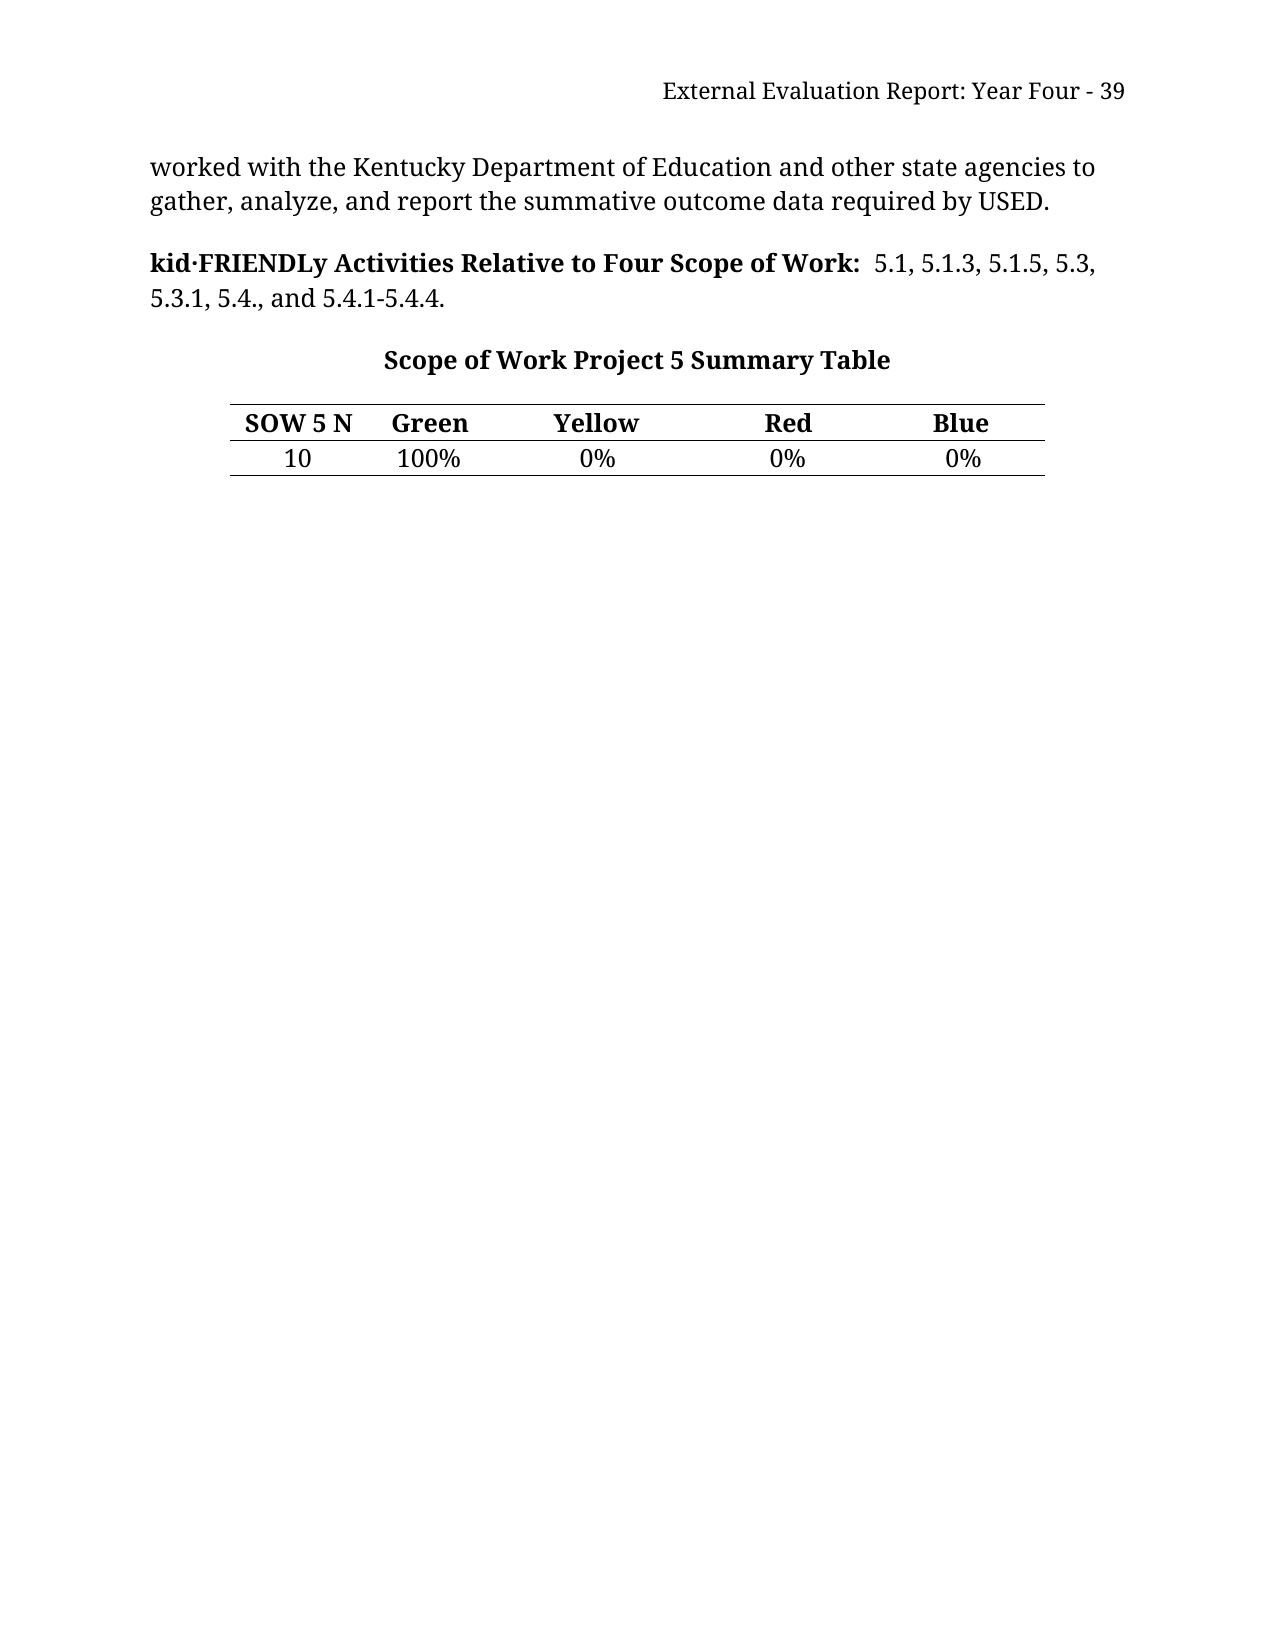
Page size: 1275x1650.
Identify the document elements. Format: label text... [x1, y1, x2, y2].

table_header Red [698, 405, 876, 439]
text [150, 150, 1125, 218]
table_header Blue [876, 405, 1045, 439]
table_cell 0% [876, 441, 1045, 475]
text Scope of Work Project 5 Summary Table [150, 342, 1125, 376]
table_cell 10 [230, 441, 361, 475]
table_header SOW 5 N [230, 405, 366, 439]
table_cell 100% [361, 441, 492, 475]
table_cell 0% [492, 441, 698, 475]
table_header Yellow [492, 405, 698, 439]
table_header Green [366, 405, 492, 439]
text kid·FRIENDLy Activities Relative to Four Scope of Work: 5.1, 5.1.3, 5.1.5, 5.3, 5.3.1, 5.4., and 5.4.1-5.4.4. [150, 246, 1127, 314]
table_cell 0% [698, 441, 876, 475]
